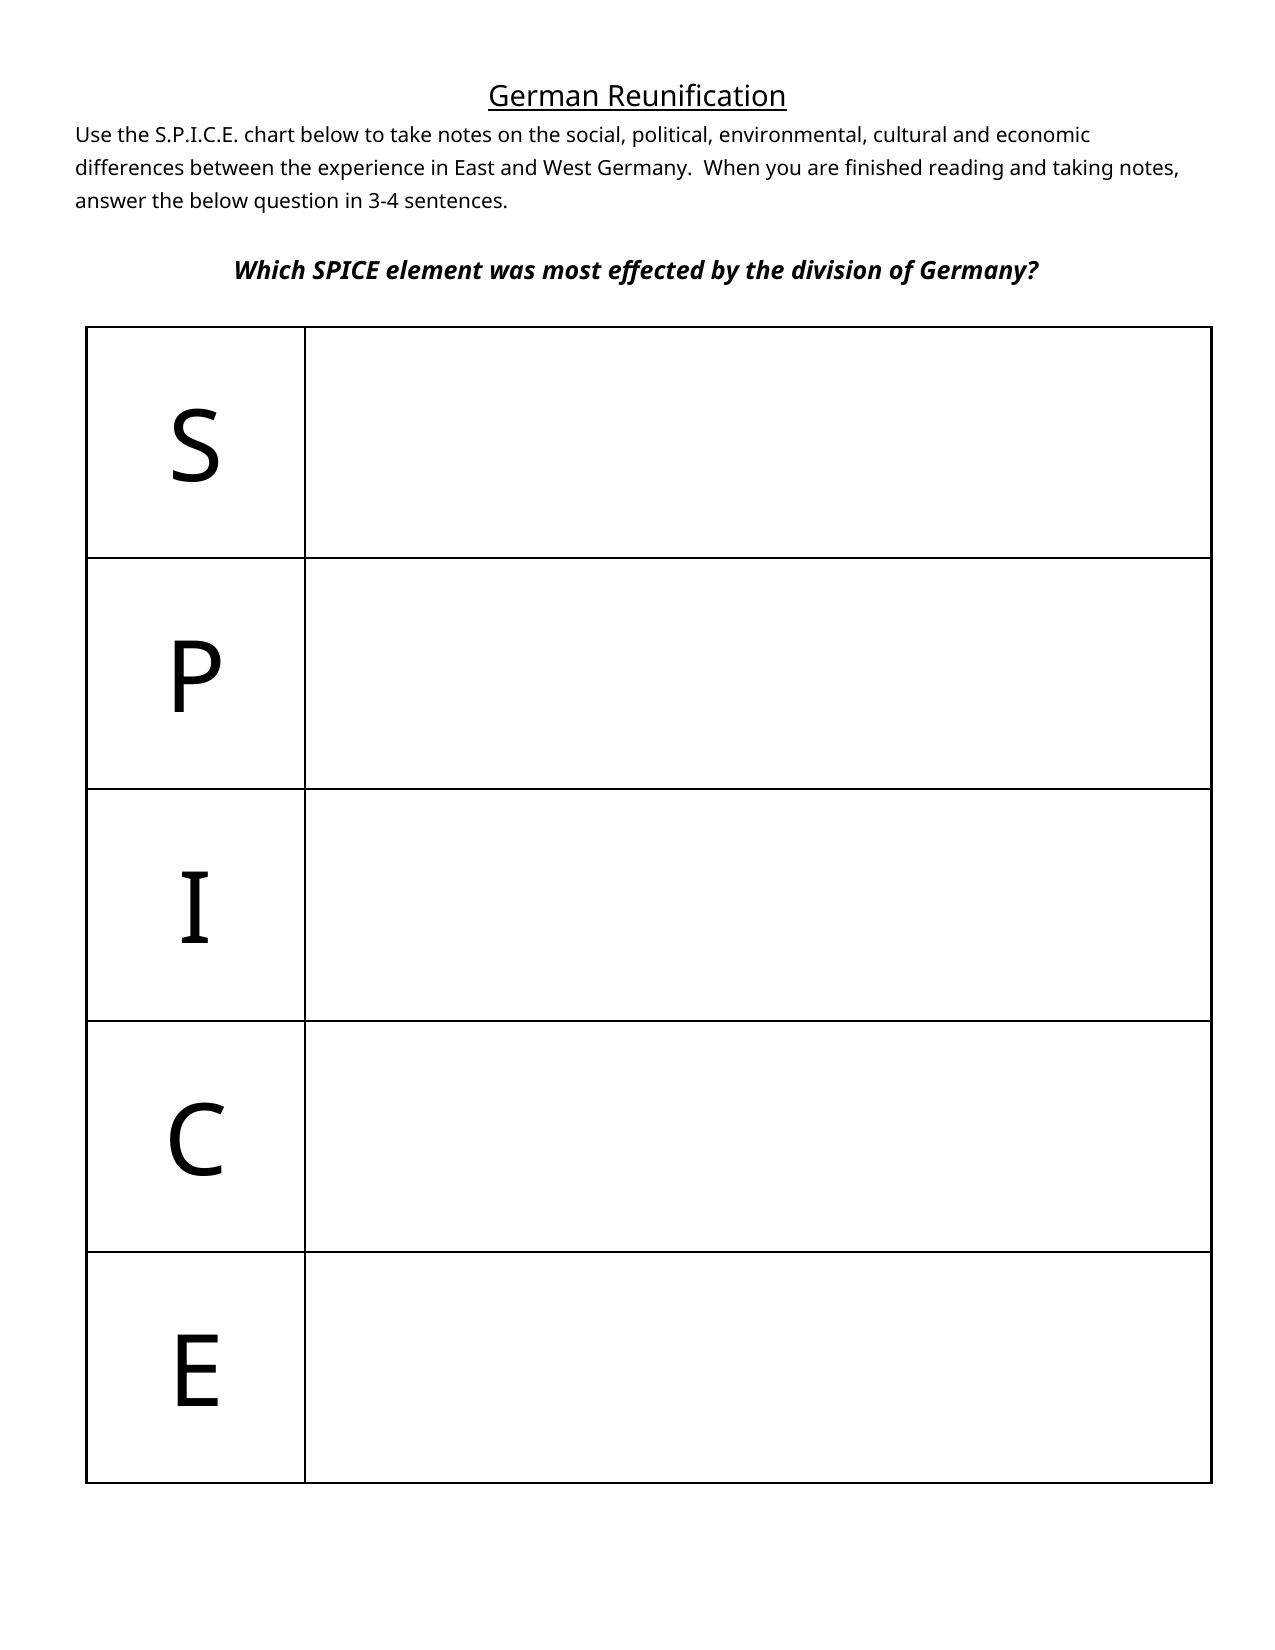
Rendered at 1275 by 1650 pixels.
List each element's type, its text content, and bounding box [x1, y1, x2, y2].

table_cell E [88, 1253, 304, 1482]
table_header S [88, 328, 304, 557]
table_cell [306, 790, 1210, 1019]
text Use the S.P.I.C.E. chart below to take notes on the social, political, environmental, cultural and economic differences between the experience in East and West Germany. When you are finished reading and taking notes, answer the below question in 3-4 sentences. [75, 121, 1200, 214]
table_cell C [88, 1022, 304, 1251]
table_cell [306, 559, 1210, 788]
table_cell I [88, 790, 304, 1019]
table_cell [306, 1022, 1210, 1251]
table_header [306, 328, 1210, 557]
table_cell [306, 1253, 1210, 1482]
text German Reunification [75, 75, 1200, 115]
text Which SPICE element was most effected by the division of Germany? [75, 252, 1200, 287]
table_cell P [88, 559, 304, 788]
